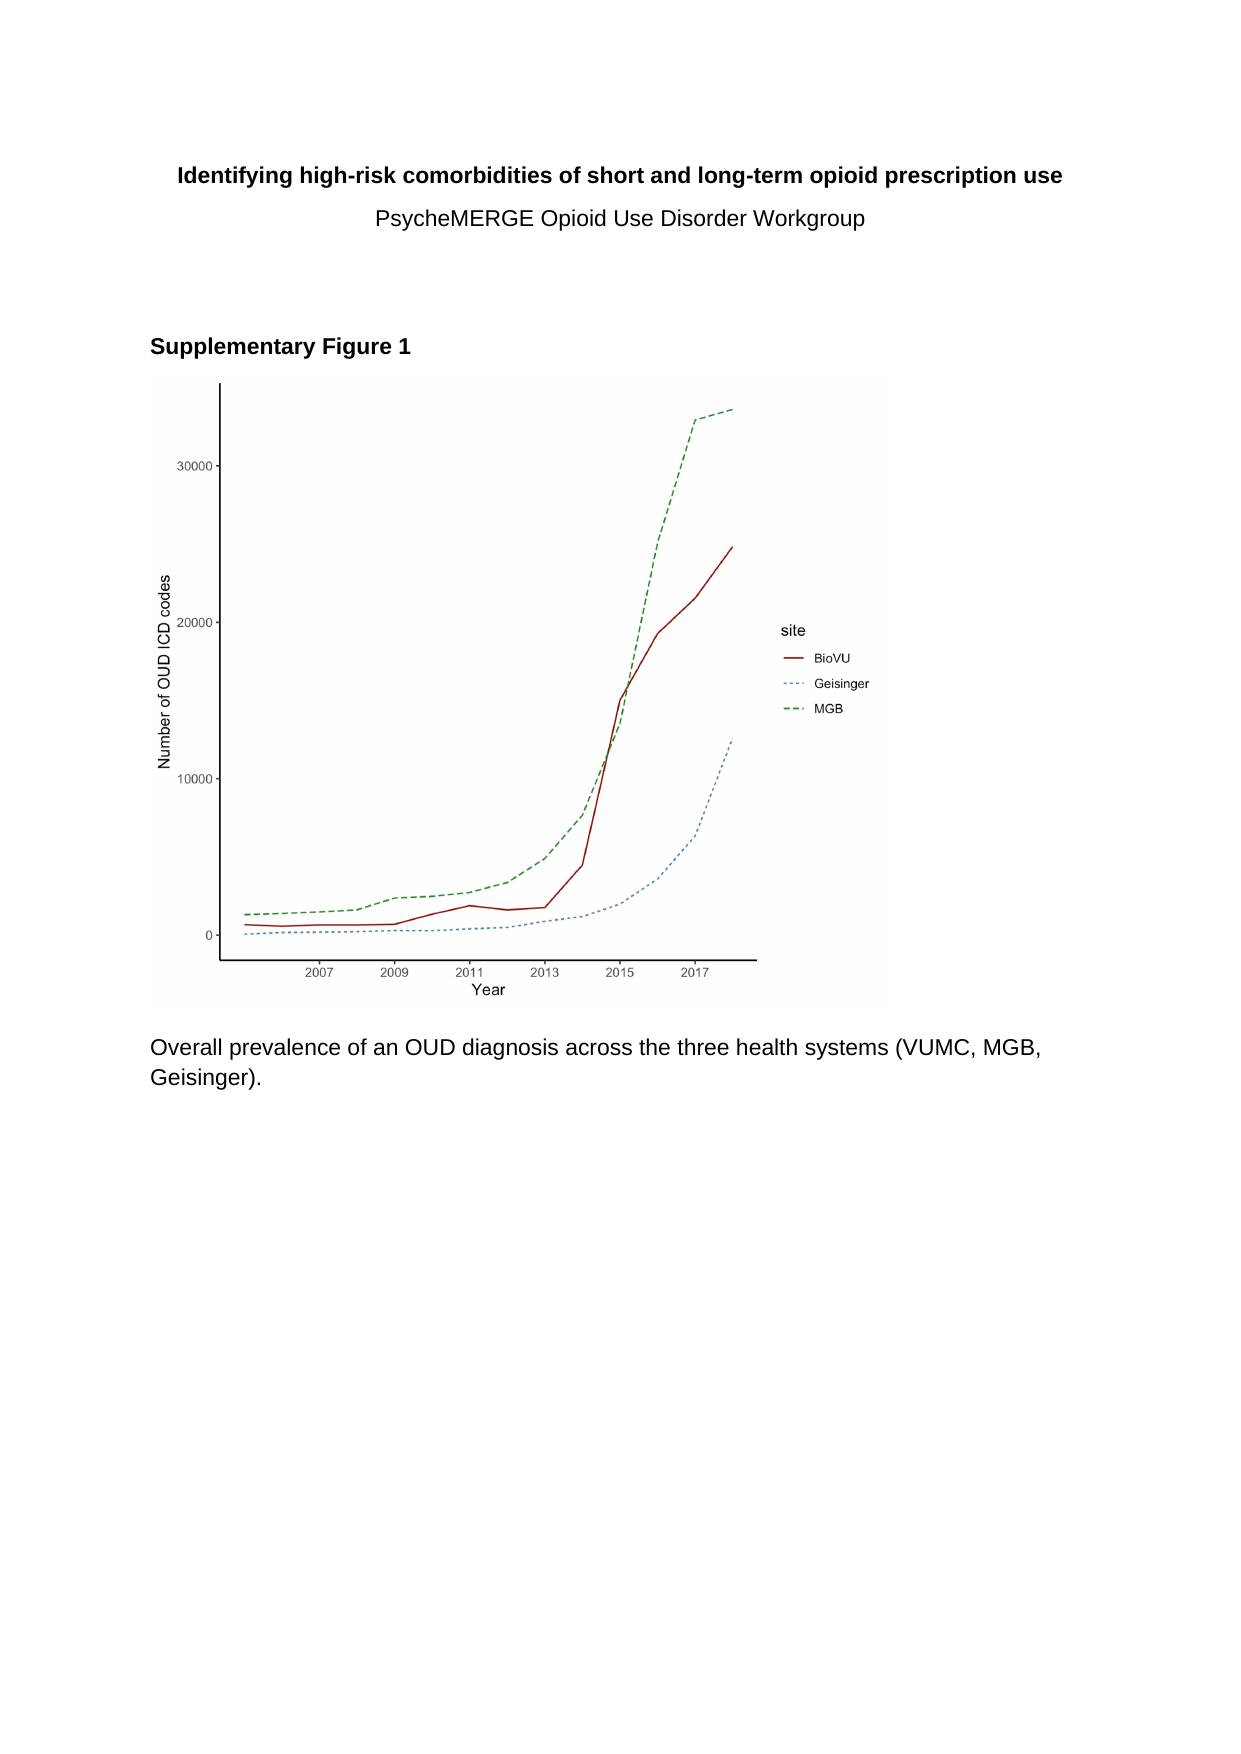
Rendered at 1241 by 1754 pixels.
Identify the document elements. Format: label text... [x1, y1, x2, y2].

text Supplementary Figure 1 [150, 333, 1090, 360]
title Identifying high-risk comorbidities of short and long-term opioid prescription use [150, 162, 1090, 189]
text PsycheMERGE Opioid Use Disorder Workgroup [150, 205, 1090, 232]
text Overall prevalence of an OUD diagnosis across the three health systems (VUMC, MGB, Geisinger). [150, 1034, 1090, 1091]
picture [150, 376, 884, 1006]
